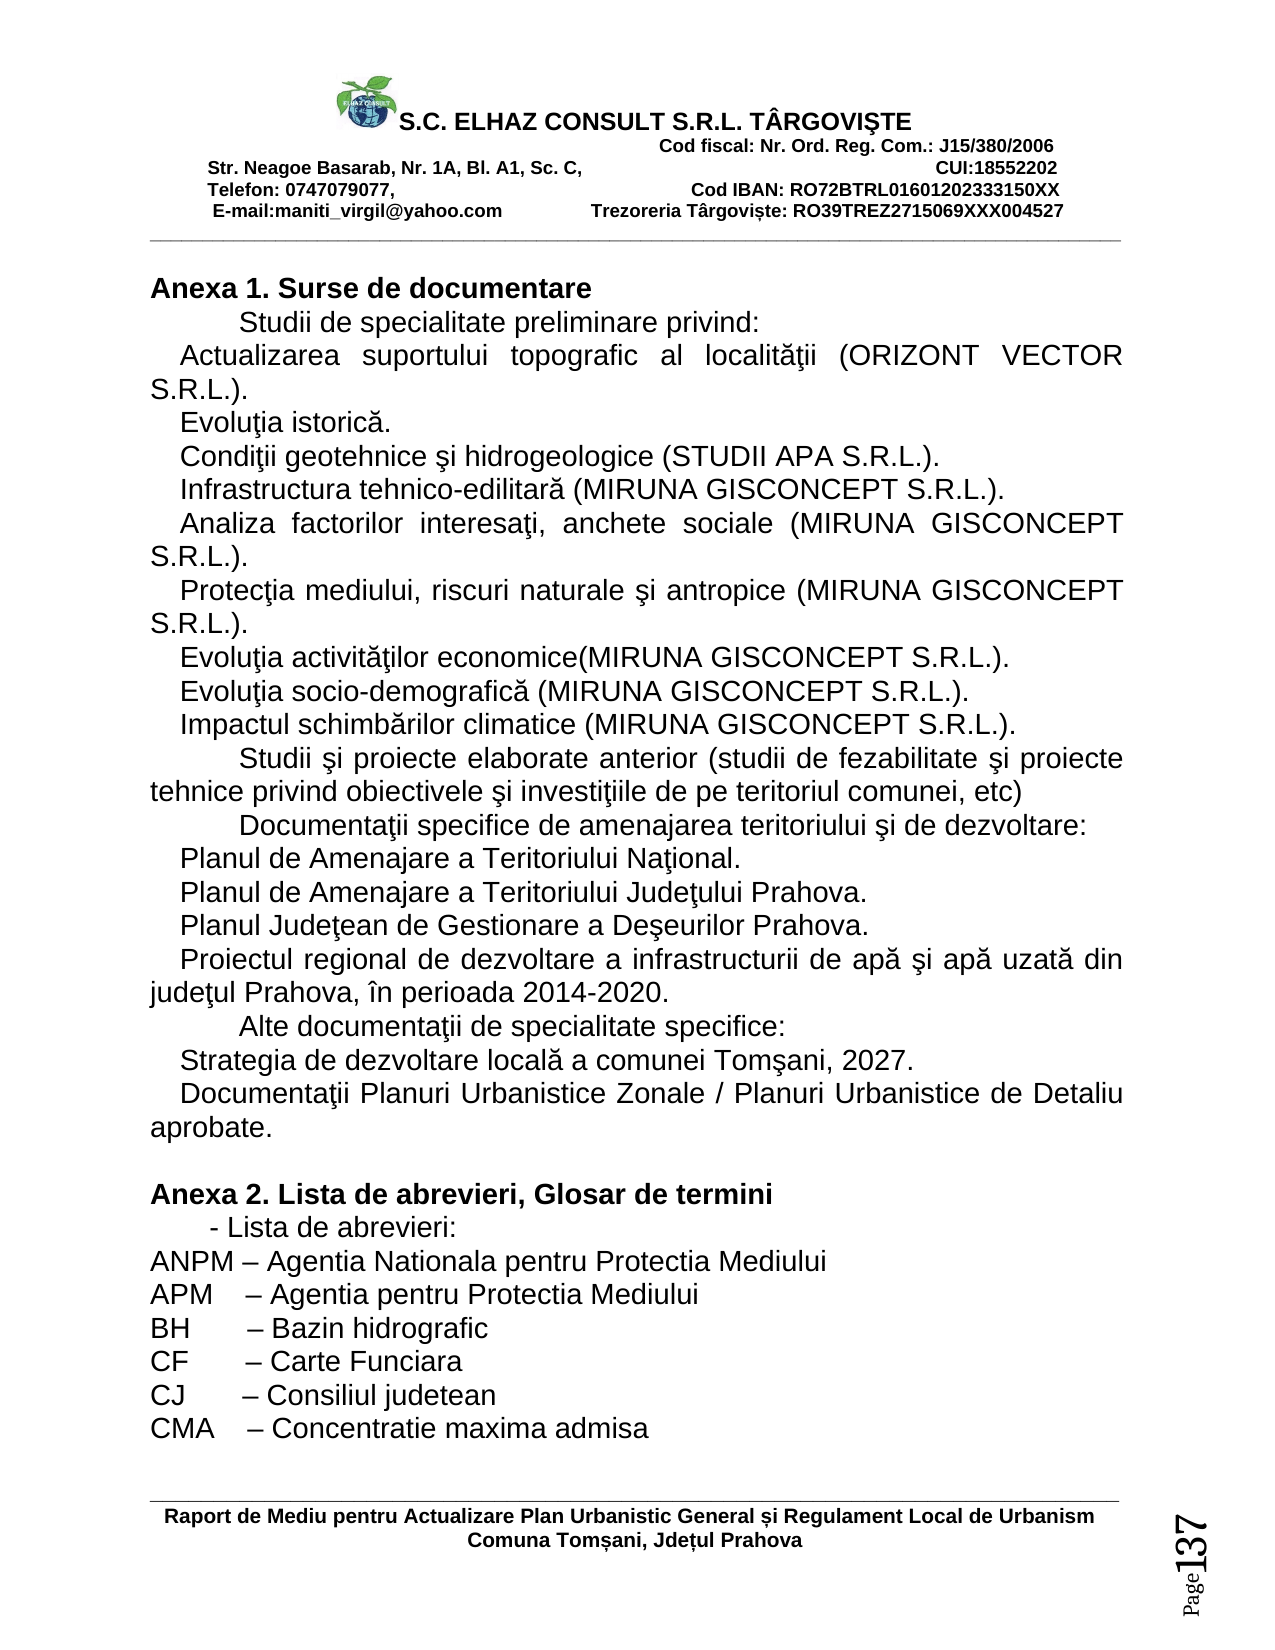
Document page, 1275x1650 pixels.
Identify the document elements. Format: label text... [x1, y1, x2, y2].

text Protecţia mediului, riscuri naturale şi antropice (MIRUNA GISCONCEPT S.R.L.). [150, 573, 1125, 640]
text Strategia de dezvoltare locală a comunei Tomşani, 2027. [150, 1043, 1125, 1076]
text Planul de Amenajare a Teritoriului Naţional. [150, 841, 1125, 875]
text Documentaţii Planuri Urbanistice Zonale / Planuri Urbanistice de Detaliu aprobate. [150, 1076, 1125, 1143]
text Evoluţia activităţilor economice(MIRUNA GISCONCEPT S.R.L.). [150, 640, 1125, 674]
text - Lista de abrevieri: [150, 1210, 1110, 1244]
text CJ – Consiliul judetean [150, 1378, 1110, 1412]
text Actualizarea suportului topografic al localităţii (ORIZONT VECTOR S.R.L.). [150, 338, 1125, 405]
text Anexa 1. Surse de documentare [150, 271, 1125, 305]
text APM – Agentia pentru Protectia Mediului [150, 1277, 1110, 1311]
text Studii şi proiecte elaborate anterior (studii de fezabilitate şi proiecte tehnice privind obiectivele şi investiţiile de pe teritoriul comunei, etc) [150, 741, 1125, 808]
text Alte documentaţii de specialitate specifice: [150, 1009, 1125, 1043]
text CMA – Concentratie maxima admisa [150, 1412, 1110, 1445]
text Planul de Amenajare a Teritoriului Judeţului Prahova. [150, 875, 1125, 908]
text CF – Carte Funciara [150, 1344, 1110, 1378]
text Evoluţia socio-demografică (MIRUNA GISCONCEPT S.R.L.). [150, 674, 1125, 707]
text Documentaţii specifice de amenajarea teritoriului şi de dezvoltare: [150, 808, 1125, 841]
text Proiectul regional de dezvoltare a infrastructurii de apă şi apă uzată din judeţul Prahova, în perioada 2014-2020. [150, 942, 1125, 1009]
text Planul Judeţean de Gestionare a Deşeurilor Prahova. [150, 908, 1125, 942]
picture [334, 73, 399, 130]
text ANPM – Agentia Nationala pentru Protectia Mediului [150, 1244, 1110, 1277]
text Evoluţia istorică. [150, 405, 1125, 439]
text Anexa 2. Lista de abrevieri, Glosar de termini [150, 1177, 1125, 1210]
text Infrastructura tehnico-edilitară (MIRUNA GISCONCEPT S.R.L.). [150, 472, 1125, 506]
text Analiza factorilor interesaţi, anchete sociale (MIRUNA GISCONCEPT S.R.L.). [150, 506, 1125, 573]
text Impactul schimbărilor climatice (MIRUNA GISCONCEPT S.R.L.). [150, 707, 1125, 741]
text Studii de specialitate preliminare privind: [150, 305, 1125, 338]
text BH – Bazin hidrografic [150, 1311, 1110, 1344]
text Condiţii geotehnice şi hidrogeologice (STUDII APA S.R.L.). [150, 439, 1125, 472]
